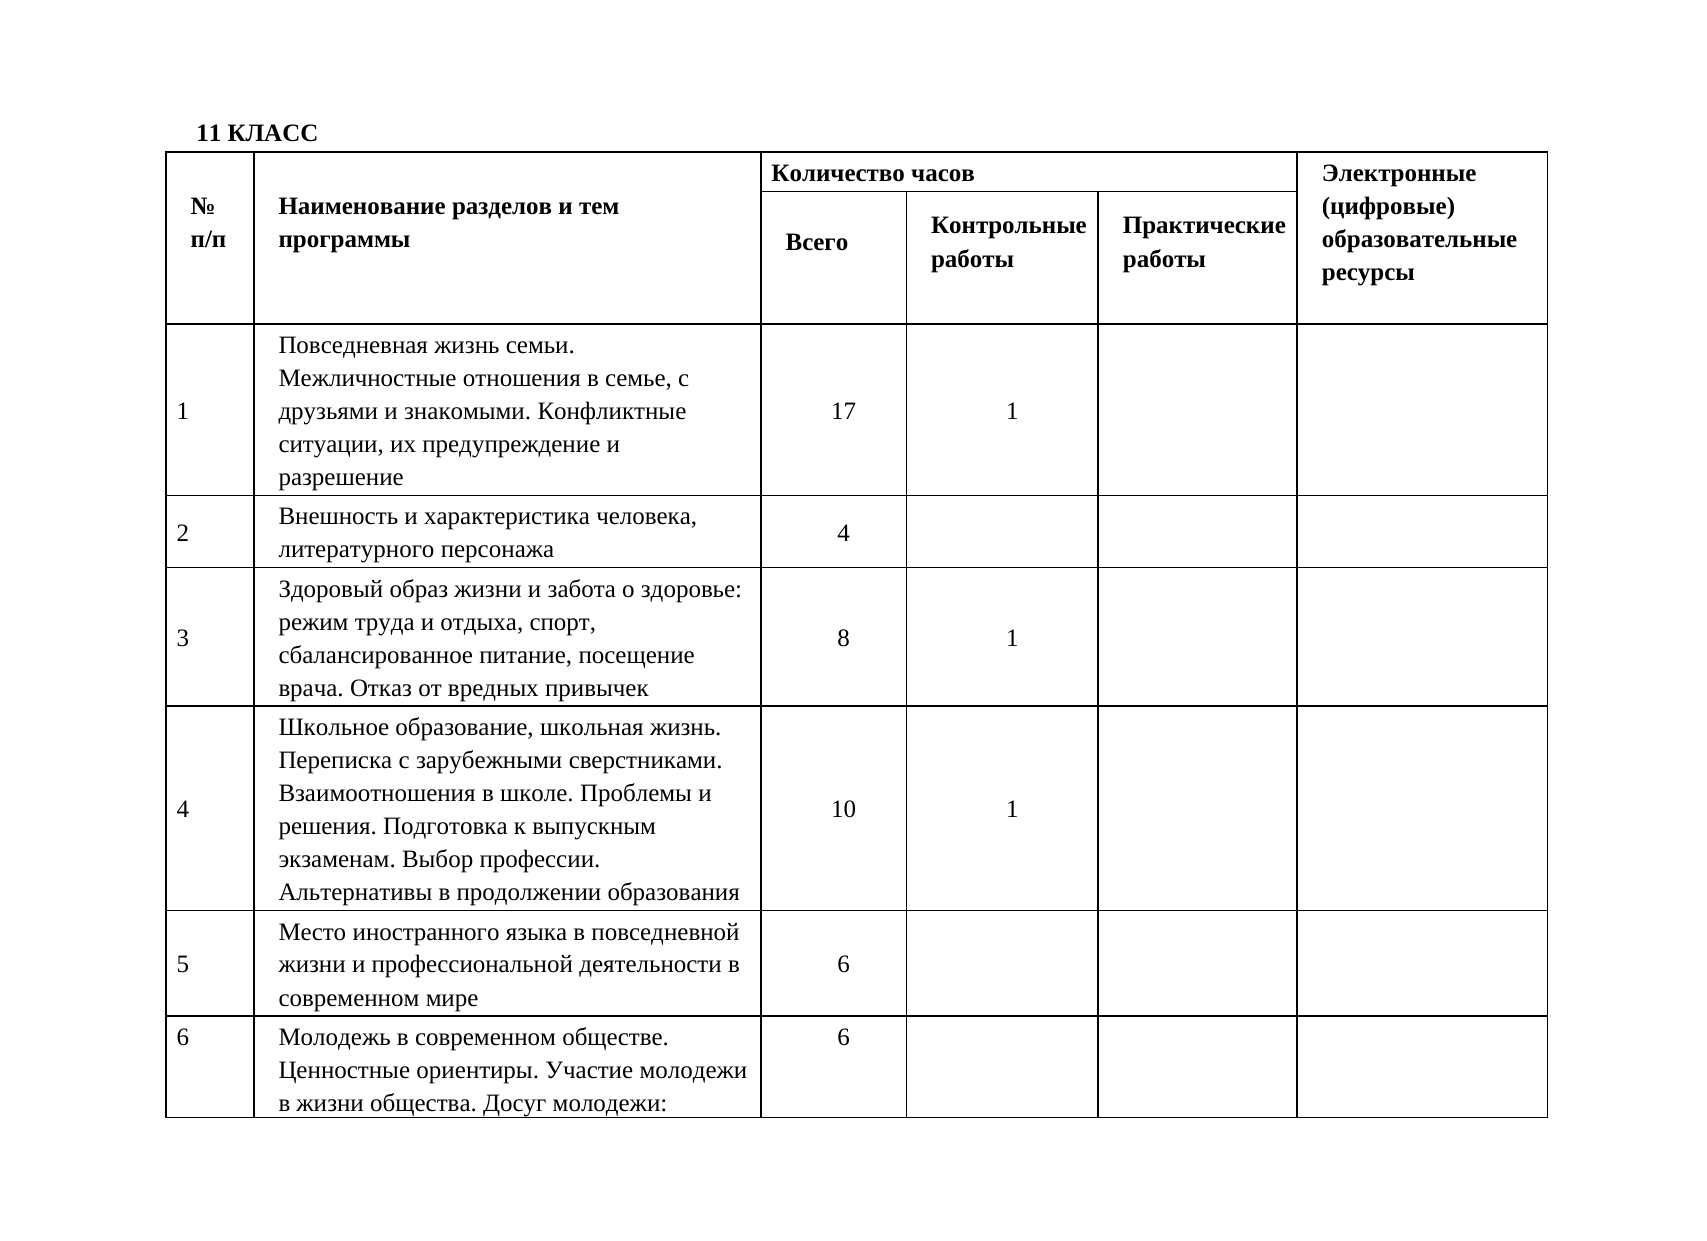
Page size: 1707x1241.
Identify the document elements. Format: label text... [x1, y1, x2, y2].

table_cell [907, 911, 1097, 1015]
table_cell Контрольные работы [907, 192, 1097, 323]
table_cell 1 [907, 568, 1097, 705]
table_cell [1298, 496, 1547, 567]
table_cell Всего [762, 192, 906, 323]
table_cell [1099, 1017, 1296, 1117]
table_cell 8 [762, 568, 906, 705]
table_cell Повседневная жизнь семьи. Межличностные отношения в семье, с друзьями и знакомыми. Конфликтные ситуации, их предупреждение и разрешение [255, 325, 760, 494]
table_cell [1099, 325, 1296, 494]
table_header Количество часов [762, 153, 1296, 191]
table_cell Внешность и характеристика человека, литературного персонажа [255, 496, 760, 567]
table_cell Практические работы [1099, 192, 1296, 323]
table_cell 1 [167, 325, 253, 494]
table_cell Здоровый образ жизни и забота о здоровье: режим труда и отдыха, спорт, сбалансированное питание, посещение врача. Отказ от вредных привычек [255, 568, 760, 705]
table_cell 6 [762, 1017, 906, 1117]
table_cell 4 [762, 496, 906, 567]
table_cell 6 [762, 911, 906, 1015]
table_cell 4 [167, 707, 253, 910]
table_header № п/п [167, 153, 253, 323]
table_cell [1099, 707, 1296, 910]
table_cell 17 [762, 325, 906, 494]
table_cell [1298, 325, 1547, 494]
table_cell [1099, 911, 1296, 1015]
text 11 КЛАСС [190, 118, 1618, 147]
table_cell 2 [167, 496, 253, 567]
table_cell [1099, 496, 1296, 567]
table_cell Школьное образование, школьная жизнь. Переписка с зарубежными сверстниками. Взаимоотношения в школе. Проблемы и решения. Подготовка к выпускным экзаменам. Выбор профессии. Альтернативы в продолжении образования [255, 707, 760, 910]
table_cell [1099, 568, 1296, 705]
table_cell [907, 496, 1097, 567]
table_cell 5 [167, 911, 253, 1015]
table_cell 10 [762, 707, 906, 910]
table_header Электронные (цифровые) образовательные ресурсы [1298, 153, 1547, 323]
table_cell [1298, 1017, 1547, 1117]
table_cell [1298, 911, 1547, 1015]
table_cell 1 [907, 325, 1097, 494]
table_header Наименование разделов и тем программы [255, 153, 760, 323]
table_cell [255, 1017, 760, 1117]
table_cell [907, 1017, 1097, 1117]
table_cell 6 [167, 1017, 253, 1117]
table_cell [1298, 568, 1547, 705]
table_cell [1298, 707, 1547, 910]
table_cell Место иностранного языка в повседневной жизни и профессиональной деятельности в современном мире [255, 911, 760, 1015]
table_cell 3 [167, 568, 253, 705]
table_cell 1 [907, 707, 1097, 910]
